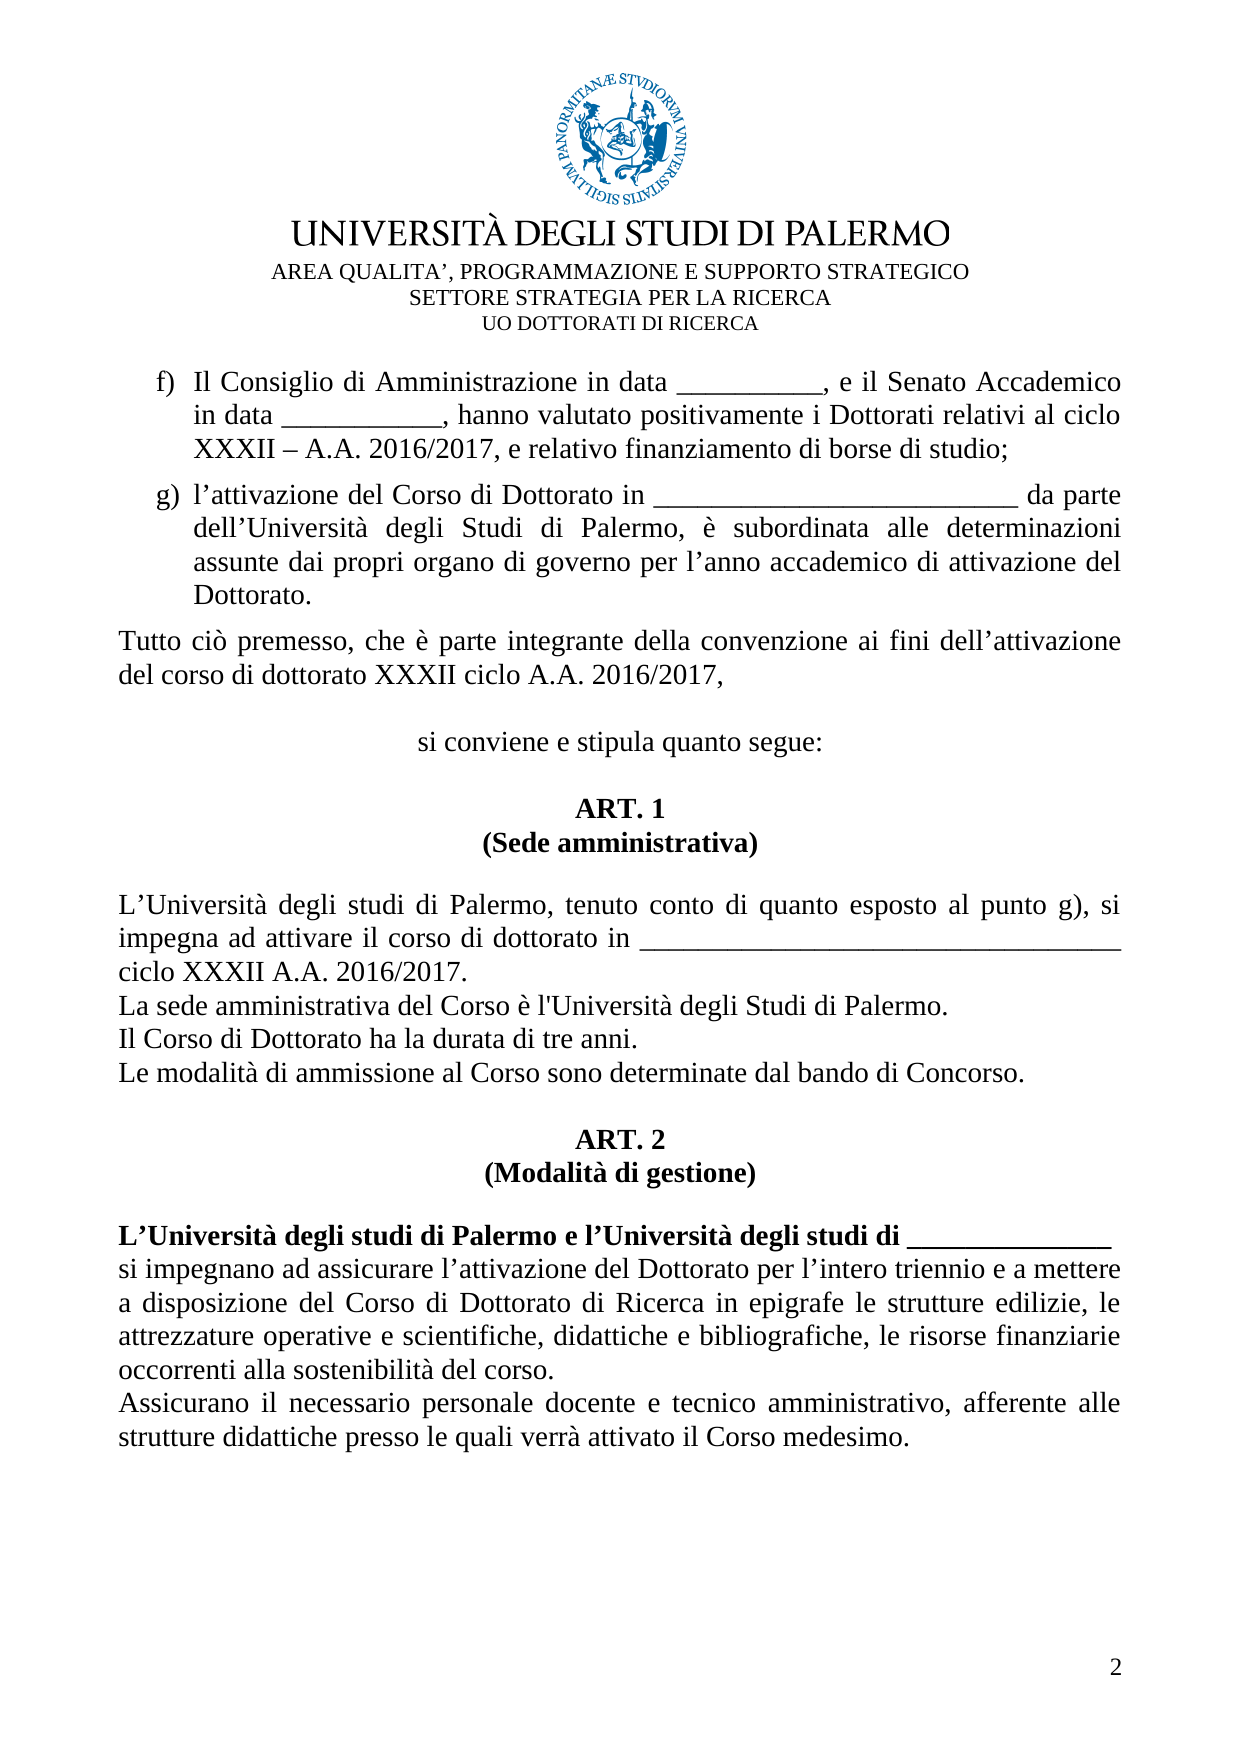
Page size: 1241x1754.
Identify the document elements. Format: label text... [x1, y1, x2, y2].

picture [291, 73, 949, 246]
text Le modalità di ammissione al Corso sono determinate dal bando di Concorso. [118, 1055, 1122, 1088]
text L’Università degli studi di Palermo, tenuto conto di quanto esposto al punto g), si impegna ad attivare il corso di dottorato in _________________________________ ciclo XXXII A.A. 2016/2017. [118, 887, 1122, 988]
text L’Università degli studi di Palermo e l’Università degli studi di ______________ [118, 1218, 1122, 1251]
list l’attivazione del Corso di Dottorato in _________________________ da parte dell’Università degli Studi di Palermo, è subordinata alle determinazioni assunte dai propri organo di governo per l’anno accademico di attivazione del Dottorato. [156, 477, 1122, 611]
text (Modalità di gestione) [118, 1155, 1122, 1189]
list Il Consiglio di Amministrazione in data __________, e il Senato Accademico in data ___________, hanno valutato positivamente i Dottorati relativi al ciclo XXXII – A.A. 2016/2017, e relativo finanziamento di borse di studio; [156, 364, 1122, 464]
text La sede amministrativa del Corso è l'Università degli Studi di Palermo. [118, 988, 1122, 1021]
text ART. 1 [118, 791, 1122, 825]
text ART. 2 [118, 1122, 1122, 1155]
text si impegnano ad assicurare l’attivazione del Dottorato per l’intero triennio e a mettere a disposizione del Corso di Dottorato di Ricerca in epigrafe le strutture edilizie, le attrezzature operative e scientifiche, didattiche e bibliografiche, le risorse finanziarie occorrenti alla sostenibilità del corso. [118, 1251, 1122, 1385]
text si conviene e stipula quanto segue: [118, 724, 1122, 758]
text Tutto ciò premesso, che è parte integrante della convenzione ai fini dell’attivazione del corso di dottorato XXXII ciclo A.A. 2016/2017, [118, 623, 1122, 691]
text (Sede amministrativa) [118, 825, 1122, 858]
text Assicurano il necessario personale docente e tecnico amministrativo, afferente alle strutture didattiche presso le quali verrà attivato il Corso medesimo. [118, 1385, 1122, 1452]
text Il Corso di Dottorato ha la durata di tre anni. [118, 1021, 1122, 1055]
